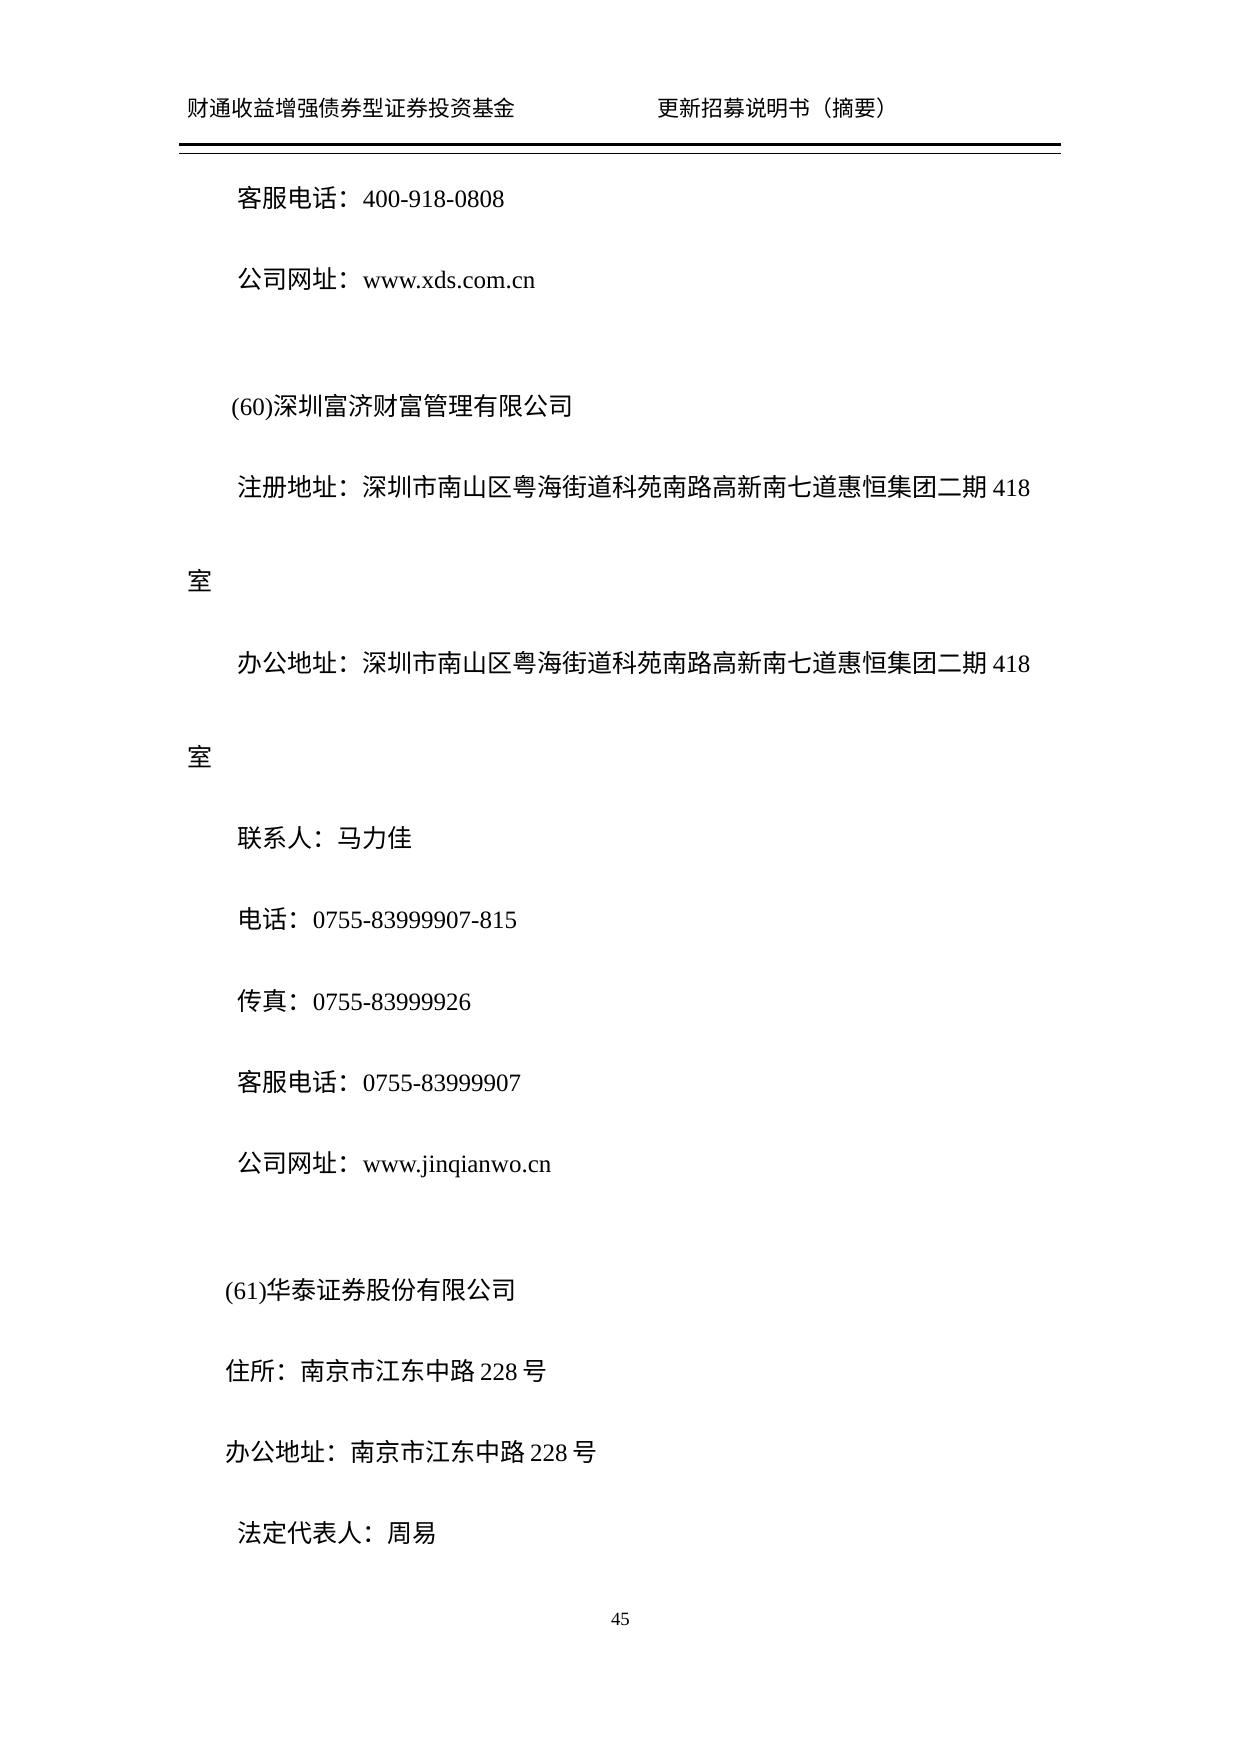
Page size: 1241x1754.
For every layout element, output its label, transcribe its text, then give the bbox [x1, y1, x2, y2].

text (61)华泰证券股份有限公司 [187, 1256, 1053, 1321]
text 联系人：马力佳 [188, 804, 1053, 869]
text 客服电话：0755-83999907 [188, 1048, 1053, 1113]
text 公司网址：www.xds.com.cn [188, 245, 1053, 310]
text 传真：0755-83999926 [188, 967, 1053, 1032]
text 住所：南京市江东中路228号 [187, 1337, 1053, 1402]
text 注册地址：深圳市南山区粤海街道科苑南路高新南七道惠恒集团二期418室 [188, 453, 1053, 612]
text 公司网址：www.jinqianwo.cn [188, 1129, 1053, 1194]
text 客服电话：400-918-0808 [188, 164, 1053, 229]
text 办公地址：南京市江东中路228号 [187, 1418, 1053, 1483]
text (60)深圳富济财富管理有限公司 [187, 372, 1053, 437]
text 办公地址：深圳市南山区粤海街道科苑南路高新南七道惠恒集团二期418室 [188, 629, 1053, 788]
text 法定代表人：周易 [187, 1499, 1053, 1564]
text 电话：0755-83999907-815 [188, 885, 1053, 950]
